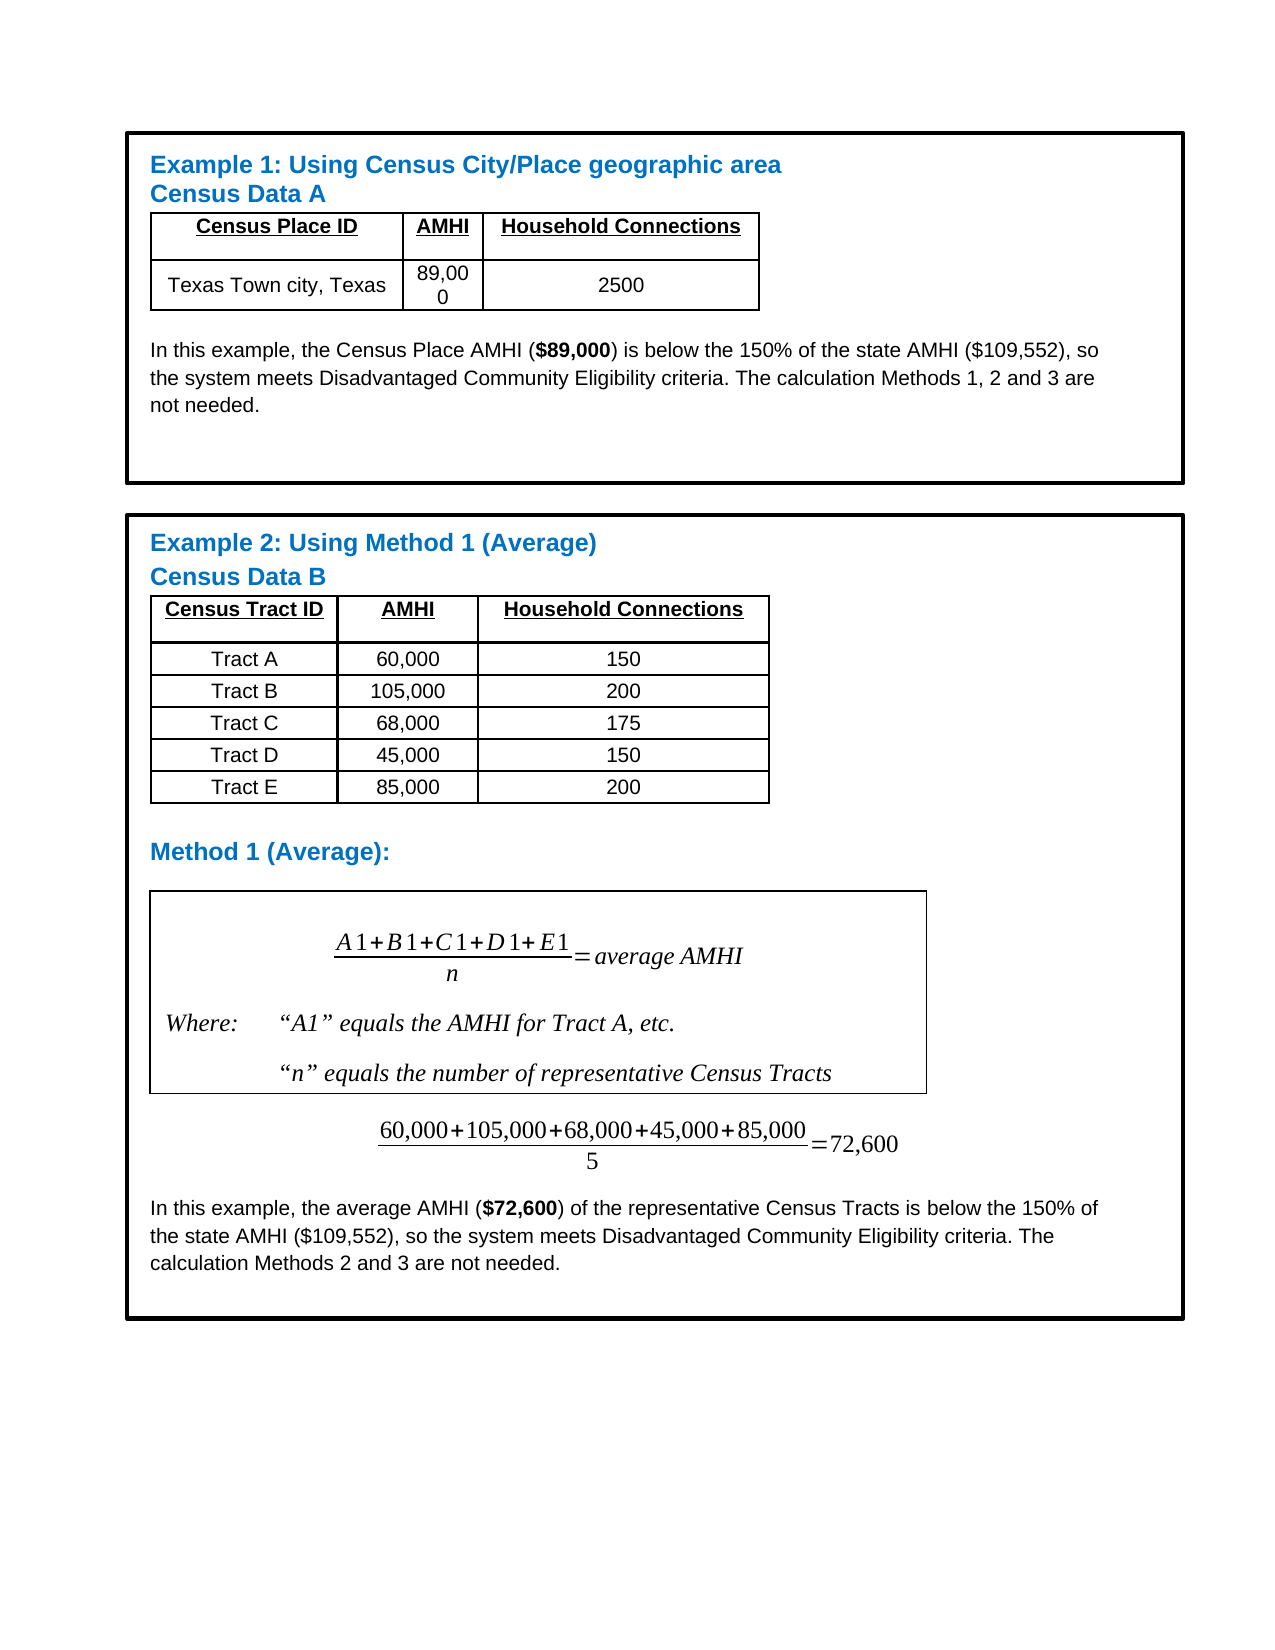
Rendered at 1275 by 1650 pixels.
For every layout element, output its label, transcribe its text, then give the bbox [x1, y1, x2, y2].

table_header AMHI [339, 597, 477, 641]
text Census Data A [150, 179, 1125, 207]
table_cell 105,000 [339, 676, 477, 706]
table_header Household Connections [484, 214, 758, 259]
table_cell 89,000 [404, 261, 482, 309]
text Example 1: Using Census City/Place geographic area [150, 150, 1125, 179]
text In this example, the Census Place AMHI ($89,000) is below the 150% of the state AMHI ($109,552), so the system meets Disadvantaged Community Eligibility criteria. The calculation Methods 1, 2 and 3 are not needed. [150, 338, 1125, 417]
text Method 1 (Average): [150, 837, 1125, 866]
table_cell 150 [479, 644, 768, 673]
table_cell 2500 [484, 261, 758, 309]
table_cell 200 [479, 676, 768, 706]
table_cell Texas Town city, Texas [152, 261, 402, 309]
table_header Census Tract ID [152, 597, 336, 641]
table_cell 45,000 [339, 740, 477, 770]
table_header Household Connections [479, 597, 768, 641]
table_cell 200 [479, 772, 768, 802]
text Census Data B [150, 561, 1125, 590]
table_cell 150 [479, 740, 768, 770]
table_header AMHI [404, 214, 482, 259]
table_cell Tract B [152, 676, 336, 706]
text In this example, the average AMHI ($72,600) of the representative Census Tracts is below the 150% of the state AMHI ($109,552), so the system meets Disadvantaged Community Eligibility criteria. The calculation Methods 2 and 3 are not needed. [150, 1196, 1125, 1275]
table_cell Tract C [152, 708, 336, 738]
table_cell Tract A [152, 644, 336, 673]
table_cell 68,000 [339, 708, 477, 738]
table_cell 85,000 [339, 772, 477, 802]
text Example 2: Using Method 1 (Average) [150, 528, 1125, 557]
table_cell 60,000 [339, 644, 477, 673]
table_cell 175 [479, 708, 768, 738]
table_header Census Place ID [152, 214, 402, 259]
table_cell Tract D [152, 740, 336, 770]
table_cell Tract E [152, 772, 336, 802]
